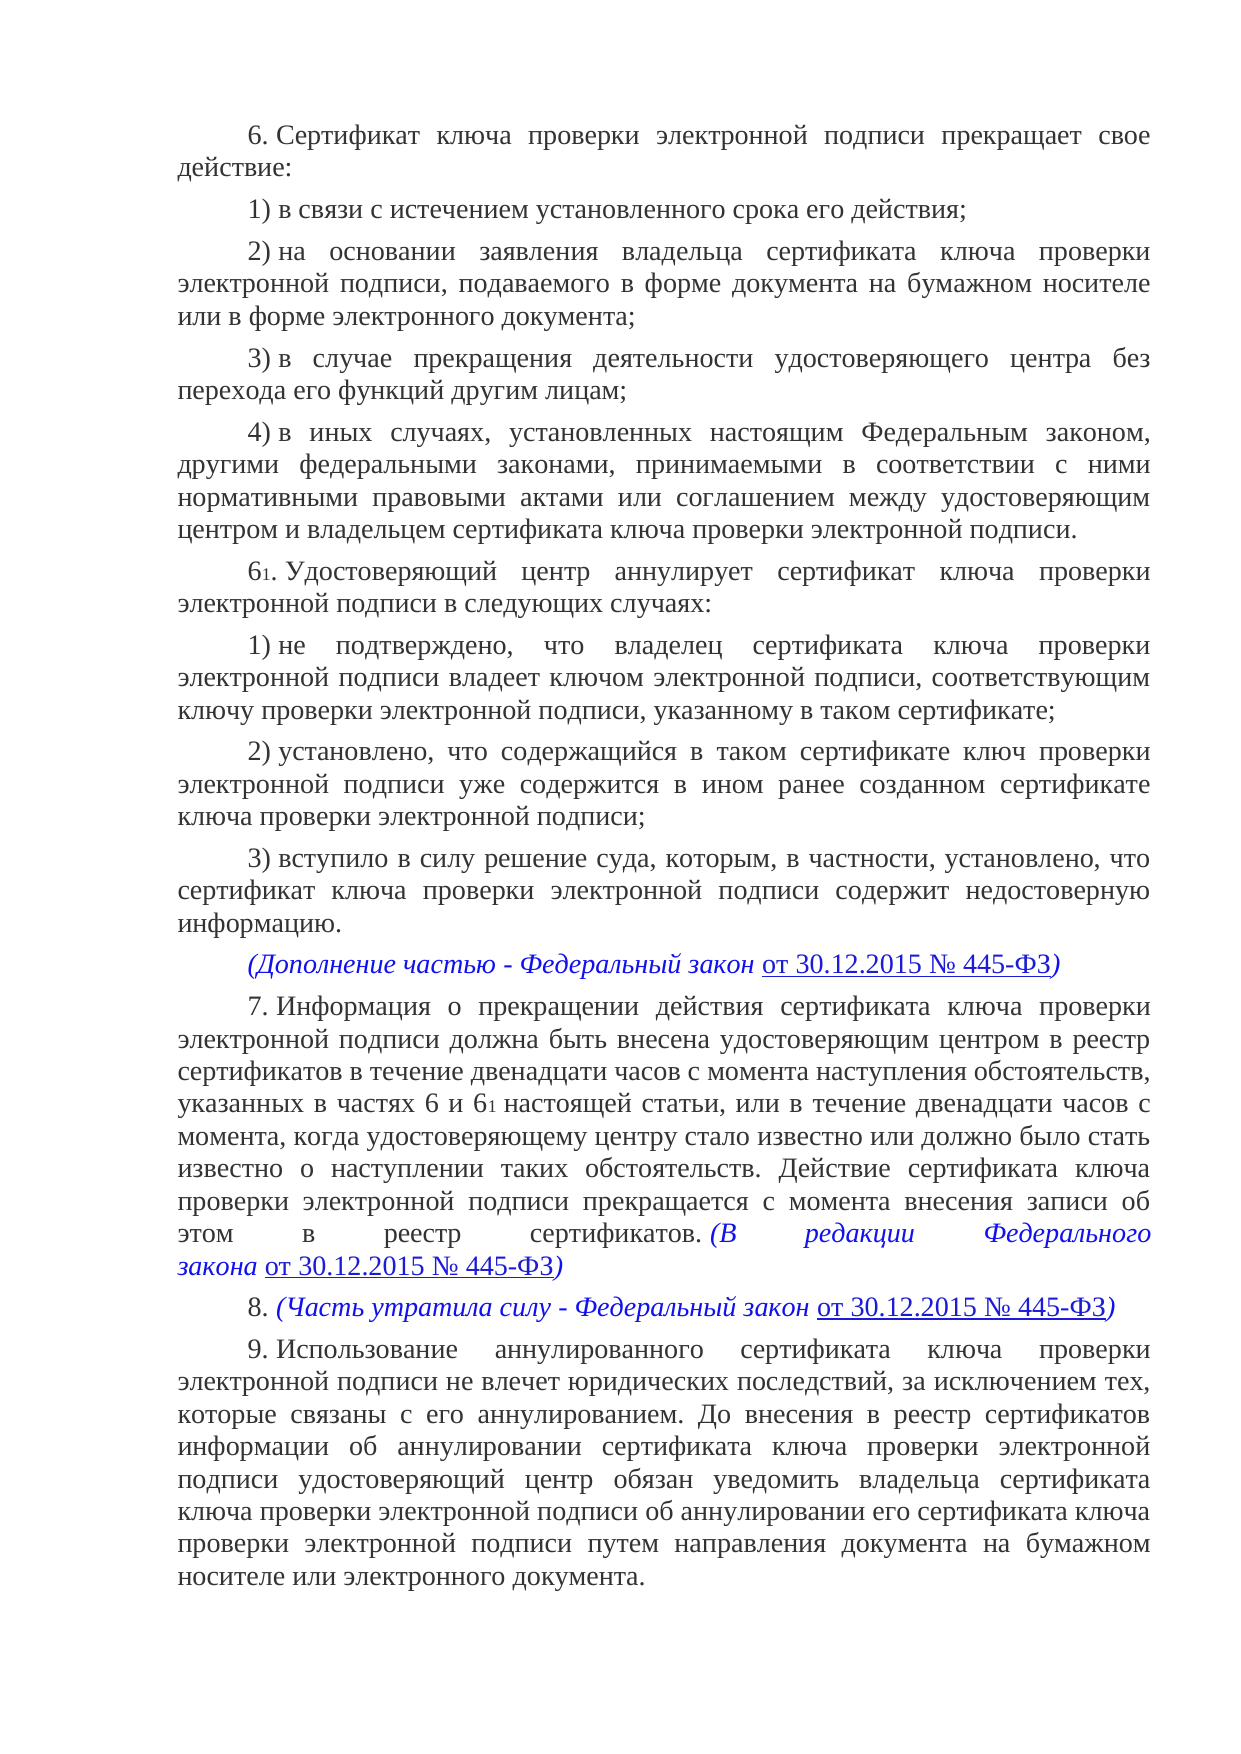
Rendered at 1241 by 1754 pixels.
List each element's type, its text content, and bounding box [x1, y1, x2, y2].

text 3) вступило в силу решение суда, которым, в частности, установлено, что сертификат ключа проверки электронной подписи содержит недостоверную информацию. [177, 841, 1152, 938]
text 7. Информация о прекращении действия сертификата ключа проверки электронной подписи должна быть внесена удостоверяющим центром в реестр сертификатов в течение двенадцати часов с момента наступления обстоятельств, указанных в частях 6 и 61 настоящей статьи, или в течение двенадцати часов с момента, когда удостоверяющему центру стало известно или должно было стать известно о наступлении таких обстоятельств. Действие сертификата ключа проверки электронной подписи прекращается с момента внесения записи об этом в реестр сертификатов. (В редакции Федерального закона от 30.12.2015 № 445-ФЗ) [177, 989, 1152, 1281]
text 1) в связи с истечением установленного срока его действия; [177, 192, 1152, 225]
text 8. (Часть утратила силу - Федеральный закон от 30.12.2015 № 445-ФЗ) [177, 1290, 1152, 1323]
text 6. Сертификат ключа проверки электронной подписи прекращает свое действие: [177, 118, 1152, 183]
text 2) установлено, что содержащийся в таком сертификате ключ проверки электронной подписи уже содержится в ином ранее созданном сертификате ключа проверки электронной подписи; [177, 734, 1152, 832]
text 9. Использование аннулированного сертификата ключа проверки электронной подписи не влечет юридических последствий, за исключением тех, которые связаны с его аннулированием. До внесения в реестр сертификатов информации об аннулировании сертификата ключа проверки электронной подписи удостоверяющий центр обязан уведомить владельца сертификата ключа проверки электронной подписи об аннулировании его сертификата ключа проверки электронной подписи путем направления документа на бумажном носителе или электронного документа. [177, 1332, 1152, 1591]
text (Дополнение частью - Федеральный закон от 30.12.2015 № 445-ФЗ) [177, 948, 1152, 980]
text 61. Удостоверяющий центр аннулирует сертификат ключа проверки электронной подписи в следующих случаях: [177, 554, 1152, 618]
text 4) в иных случаях, установленных настоящим Федеральным законом, другими федеральными законами, принимаемыми в соответствии с ними нормативными правовыми актами или соглашением между удостоверяющим центром и владельцем сертификата ключа проверки электронной подписи. [177, 415, 1152, 544]
text 1) не подтверждено, что владелец сертификата ключа проверки электронной подписи владеет ключом электронной подписи, соответствующим ключу проверки электронной подписи, указанному в таком сертификате; [177, 628, 1152, 725]
text 3) в случае прекращения деятельности удостоверяющего центра без перехода его функций другим лицам; [177, 341, 1152, 405]
text 2) на основании заявления владельца сертификата ключа проверки электронной подписи, подаваемого в форме документа на бумажном носителе или в форме электронного документа; [177, 234, 1152, 331]
